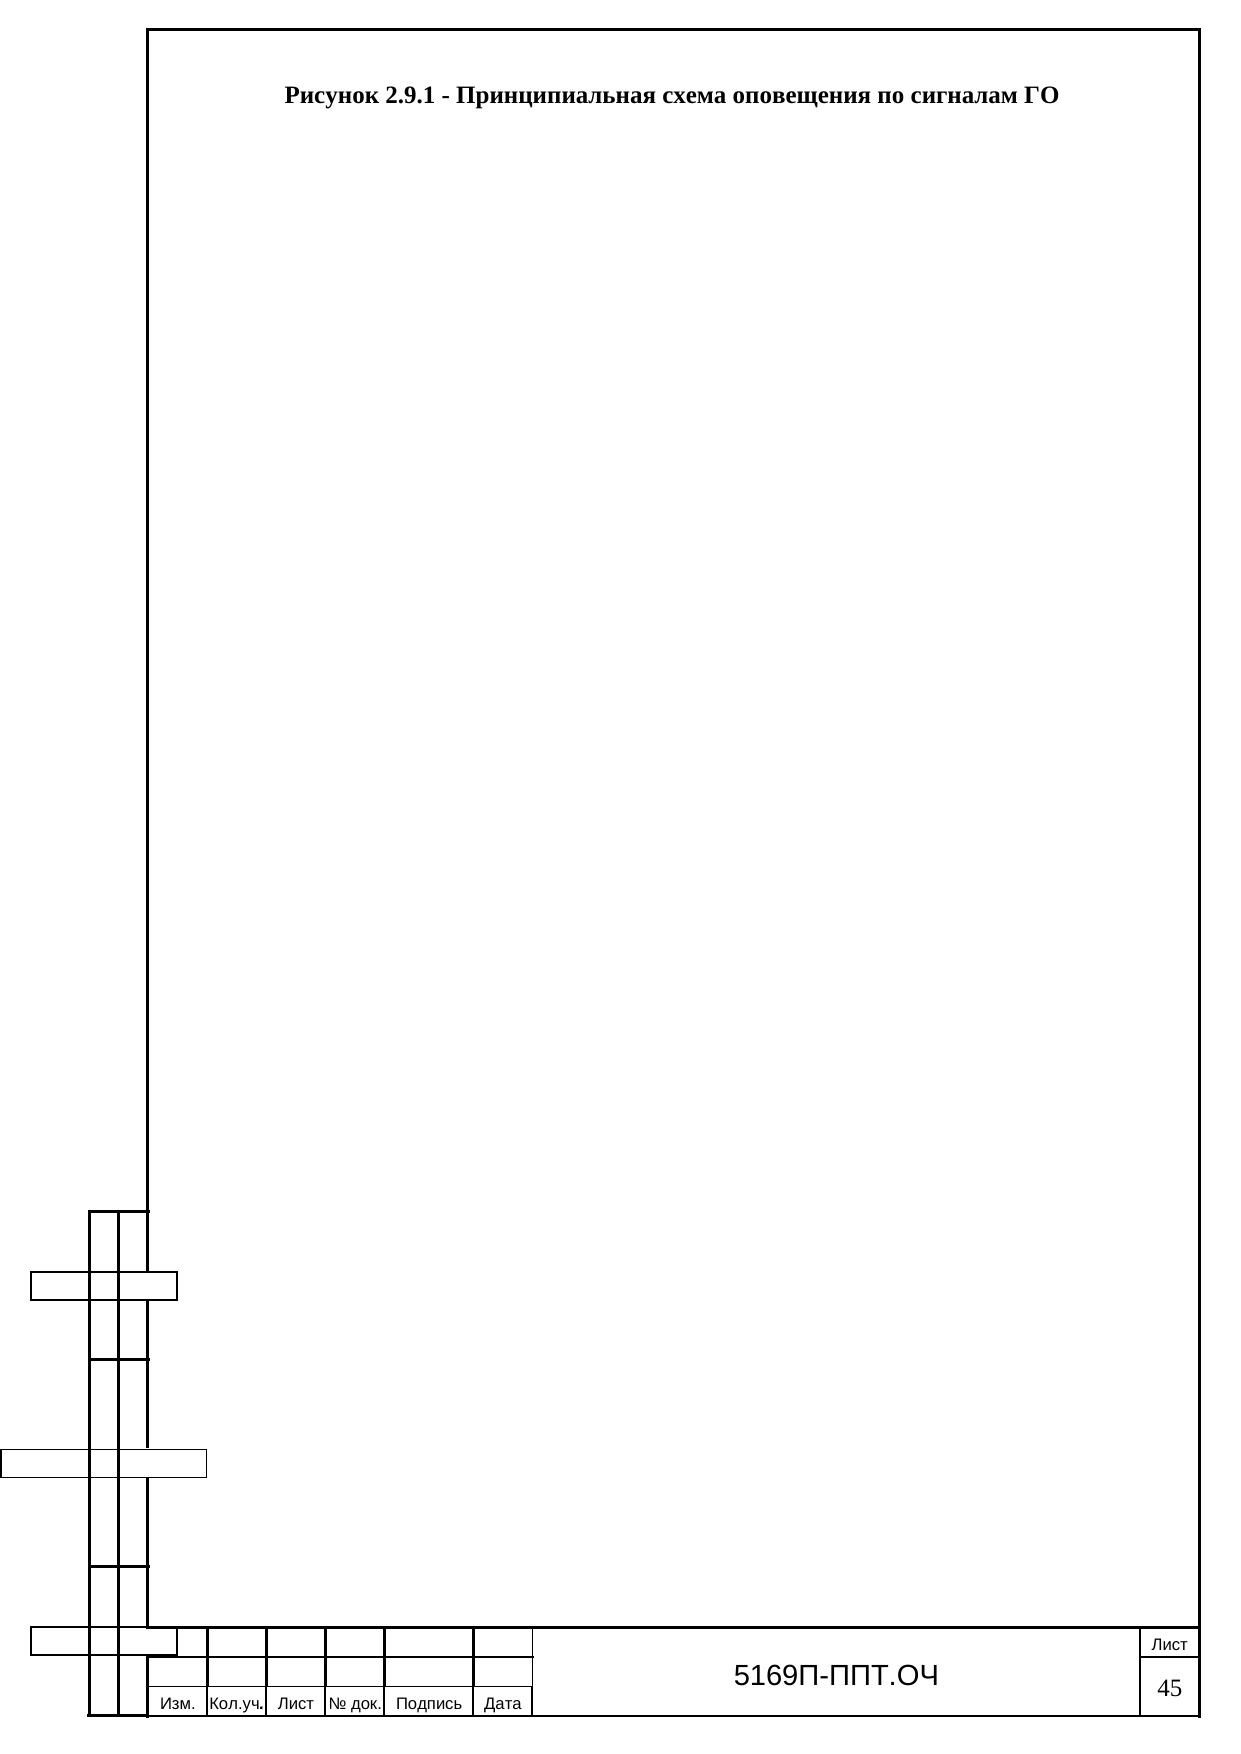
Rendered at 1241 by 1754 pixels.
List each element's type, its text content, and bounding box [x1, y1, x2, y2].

text Рисунок 2.9.1 - Принципиальная схема оповещения по сигналам ГО [177, 80, 1167, 108]
